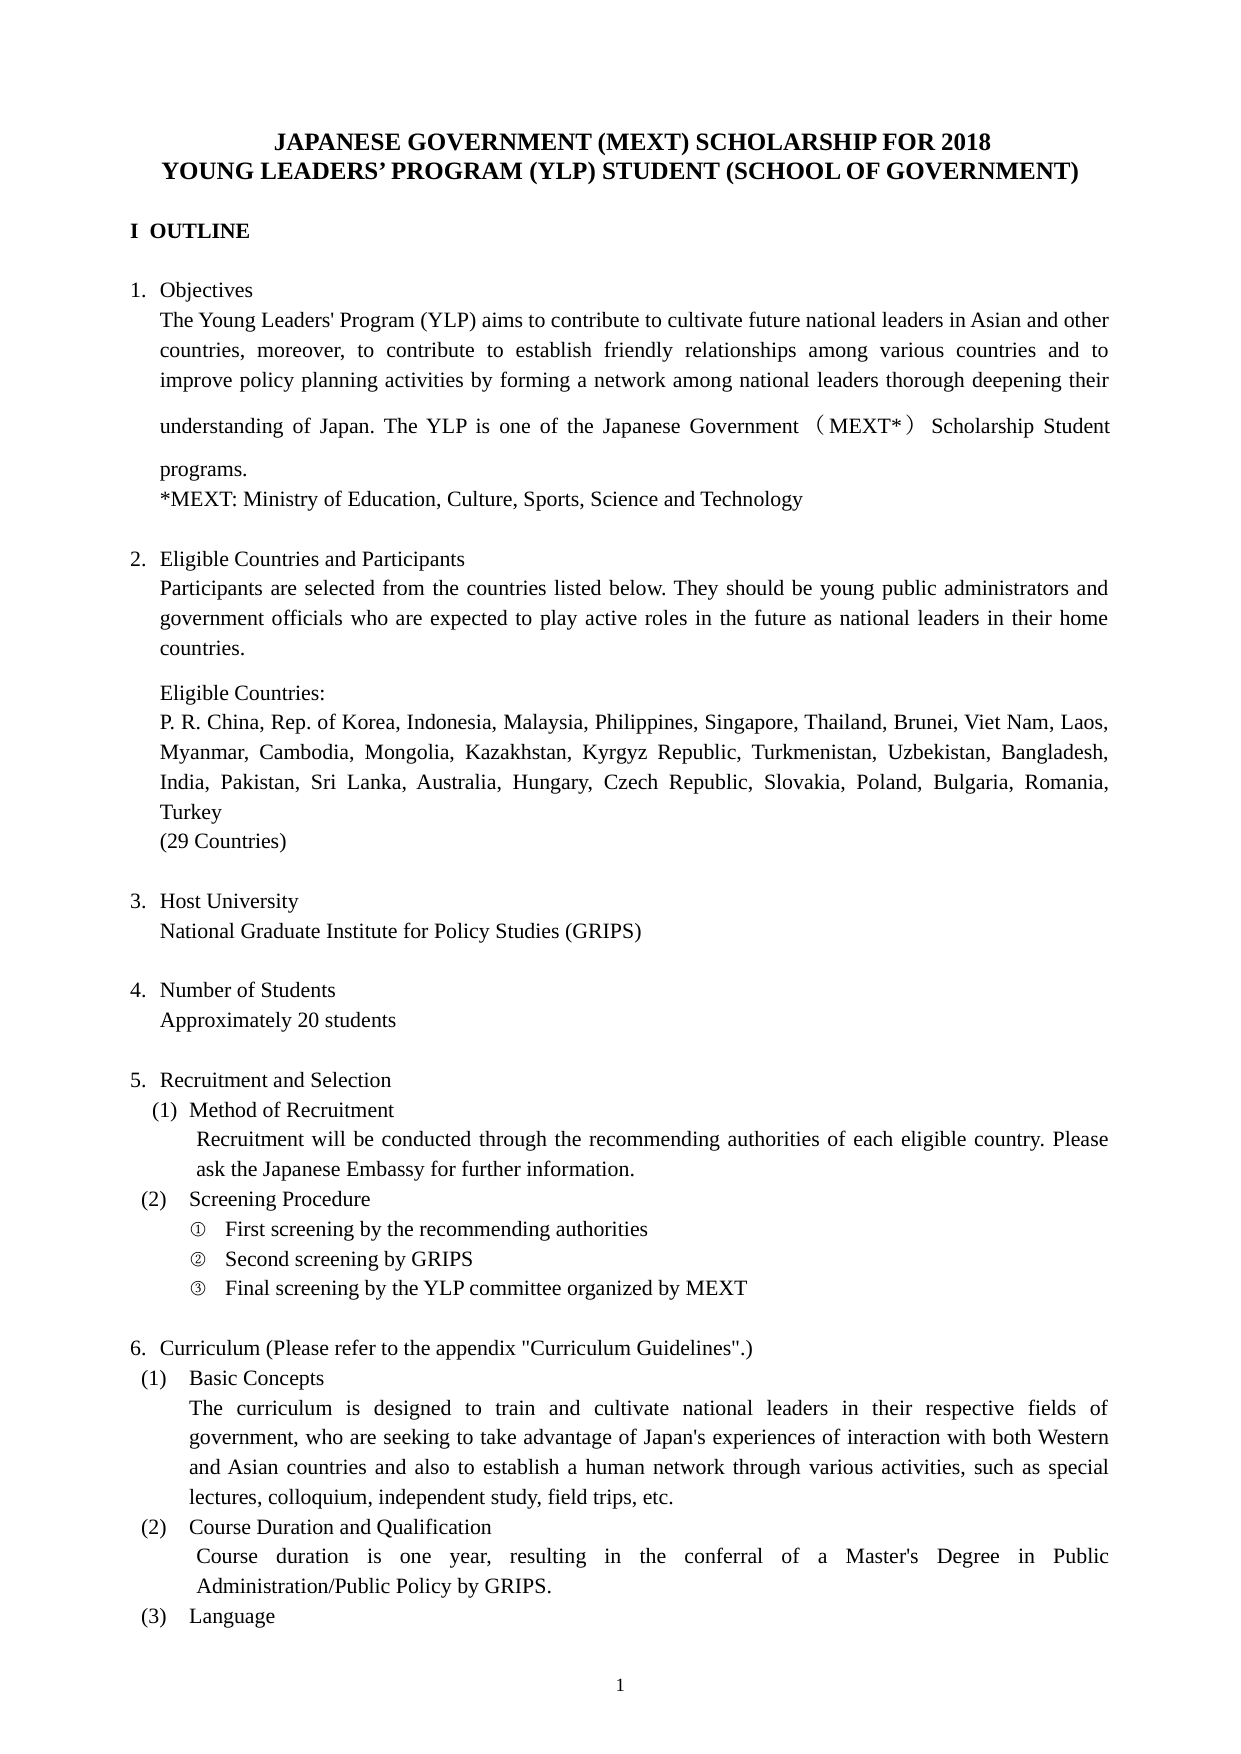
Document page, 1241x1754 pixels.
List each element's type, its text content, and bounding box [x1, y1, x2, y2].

list First screening by the recommending authorities [189, 1213, 1110, 1243]
text (1) Method of Recruitment [130, 1094, 1110, 1124]
text The curriculum is designed to train and cultivate national leaders in their respective fields of government, who are seeking to take advantage of Japan's experiences of interaction with both Western and Asian countries and also to establish a human network through various activities, such as special lectures, colloquium, independent study, field trips, etc. [189, 1392, 1110, 1511]
text 4. Number of Students [130, 975, 1110, 1005]
text Course duration is one year, resulting in the conferral of a Master's Degree in Public Administration/Public Policy by GRIPS. [196, 1541, 1110, 1601]
text YOUNG LEADERS’ PROGRAM (YLP) STUDENT (SCHOOL OF GOVERNMENT) [130, 156, 1110, 186]
text (29 Countries) [159, 826, 1110, 856]
text (1) Basic Concepts [130, 1362, 1110, 1392]
list Second screening by GRIPS [189, 1243, 1110, 1273]
text Approximately 20 students [151, 1005, 1110, 1035]
text 1. Objectives [130, 275, 1110, 305]
text I OUTLINE [130, 216, 1110, 245]
text P. R. China, Rep. of Korea, Indonesia, Malaysia, Philippines, Singapore, Thailand, Brunei, Viet Nam, Laos, Myanmar, Cambodia, Mongolia, Kazakhstan, Kyrgyz Republic, Turkmenistan, Uzbekistan, Bangladesh, India, Pakistan, Sri Lanka, Australia, Hungary, Czech Republic, Slovakia, Poland, Bulgaria, Romania, Turkey [159, 707, 1110, 826]
text National Graduate Institute for Policy Studies (GRIPS) [151, 916, 1110, 945]
text (2) Screening Procedure [130, 1184, 1110, 1213]
text (2) Course Duration and Qualification [130, 1511, 1110, 1541]
text 6. Curriculum (Please refer to the appendix "Curriculum Guidelines".) [130, 1333, 1110, 1362]
text *MEXT: Ministry of Education, Culture, Sports, Science and Technology [159, 484, 1110, 513]
text Eligible Countries: [159, 677, 1110, 707]
text (3) Language [130, 1601, 1110, 1631]
text The Young Leaders' Program (YLP) aims to contribute to cultivate future national leaders in Asian and other countries, moreover, to contribute to establish friendly relationships among various countries and to improve policy planning activities by forming a network among national leaders thorough deepening their understanding of Japan. The YLP is one of the Japanese Government（MEXT*）Scholarship Student programs. [159, 305, 1110, 484]
text Recruitment will be conducted through the recommending authorities of each eligible country. Please ask the Japanese Embassy for further information. [196, 1124, 1110, 1184]
text 3. Host University [130, 886, 1110, 916]
text Participants are selected from the countries listed below. They should be young public administrators and government officials who are expected to play active roles in the future as national leaders in their home countries. [159, 573, 1110, 662]
text 2. Eligible Countries and Participants [130, 543, 1110, 573]
list Final screening by the YLP committee organized by MEXT [189, 1273, 1110, 1303]
text JAPANESE GOVERNMENT (MEXT) SCHOLARSHIP FOR 2018 [130, 126, 1110, 156]
text 5. Recruitment and Selection [130, 1064, 1110, 1094]
